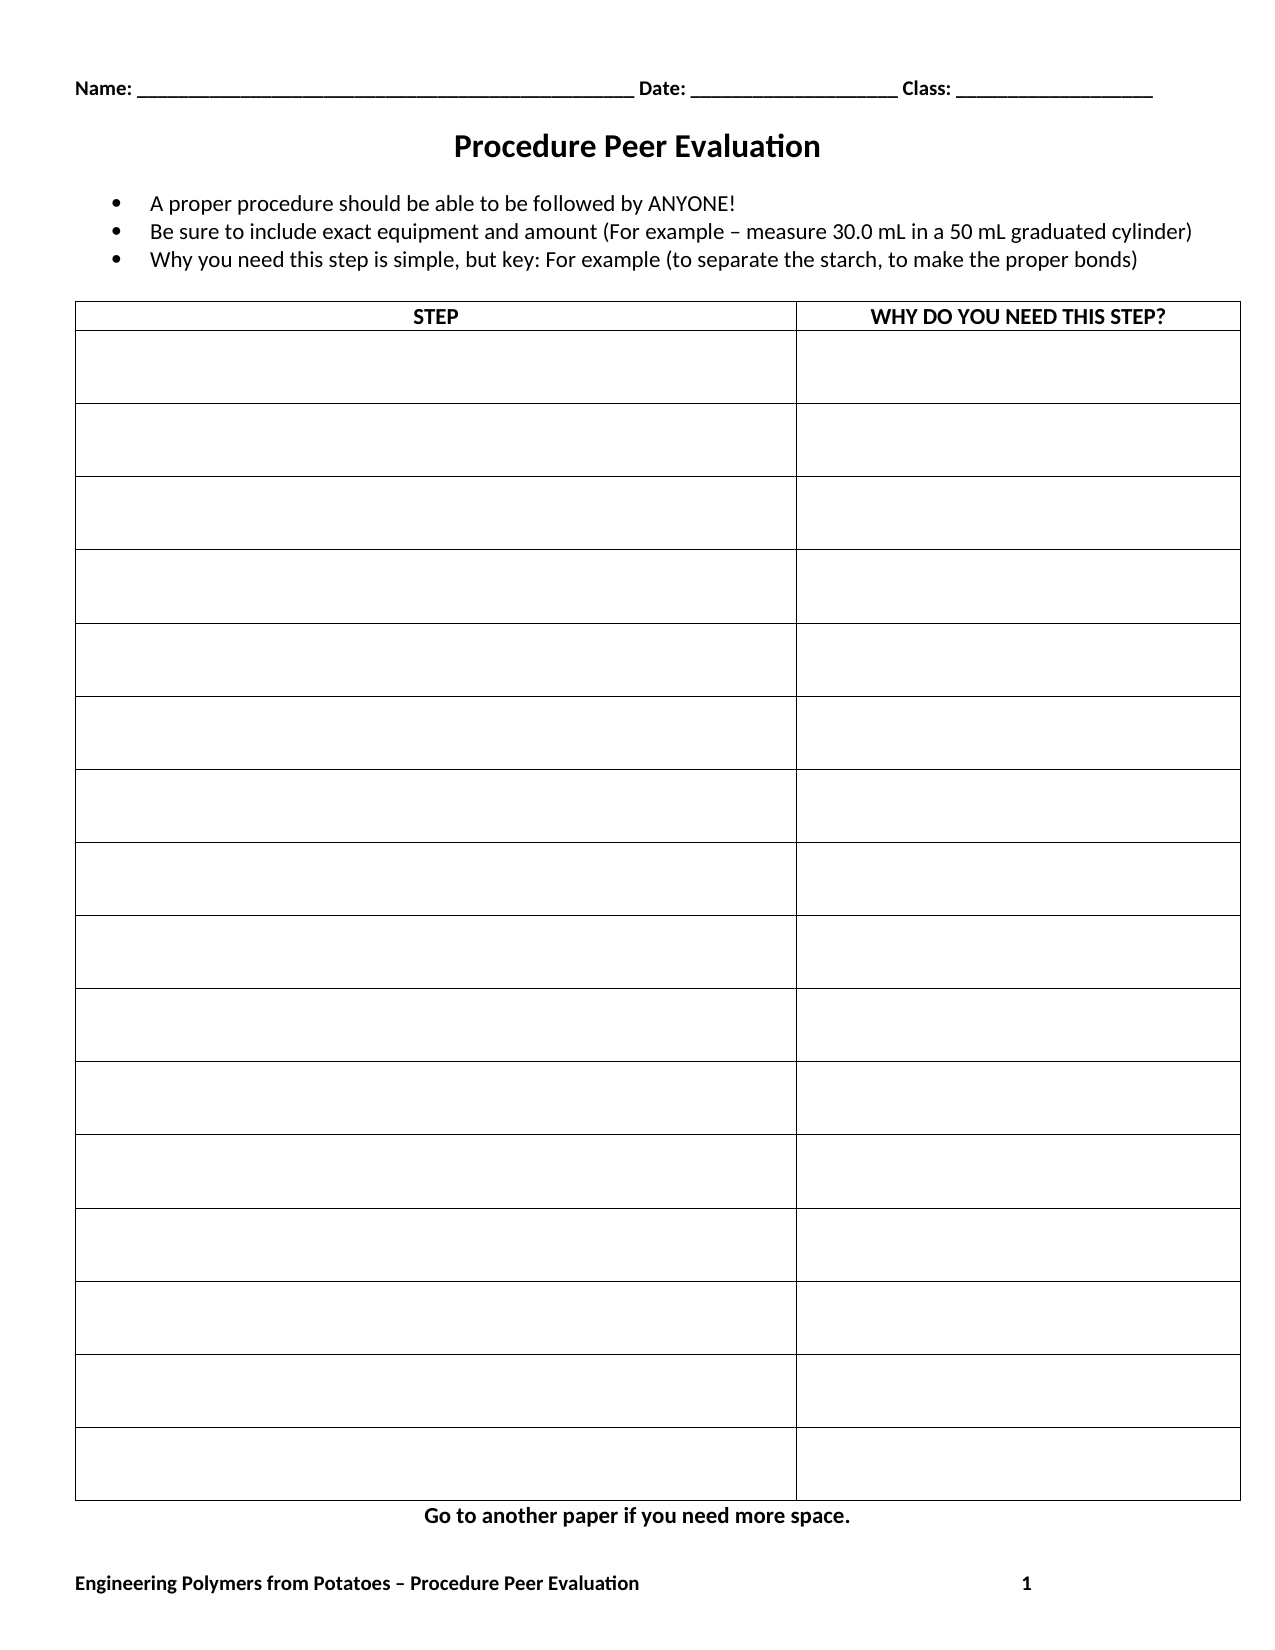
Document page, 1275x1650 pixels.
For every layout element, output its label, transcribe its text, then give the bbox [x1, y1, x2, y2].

table_cell [76, 697, 796, 769]
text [75, 1501, 1200, 1529]
text Procedure Peer Evaluation [75, 125, 1200, 166]
table_cell [797, 1062, 1240, 1134]
table_cell [76, 843, 796, 915]
table_cell [76, 1282, 796, 1354]
table_header WHY DO YOU NEED THIS STEP? [797, 302, 1240, 330]
table_cell [76, 331, 796, 403]
table_cell [797, 1282, 1240, 1354]
table_cell [76, 1135, 796, 1207]
table_cell [797, 331, 1240, 403]
table_cell [797, 770, 1240, 842]
table_cell [76, 916, 796, 988]
table_cell [76, 624, 796, 696]
table_cell [797, 697, 1240, 769]
list A proper procedure should be able to be followed by ANYONE! [112, 189, 1200, 217]
table_header STEP [76, 302, 796, 330]
table_cell [797, 989, 1240, 1061]
list Be sure to include exact equipment and amount (For example – measure 30.0 mL in a 50 mL graduated cylinder) [112, 217, 1200, 245]
table_cell [76, 989, 796, 1061]
table_cell [797, 1209, 1240, 1281]
table_cell [797, 1428, 1240, 1500]
table_cell [76, 550, 796, 622]
table_cell [797, 916, 1240, 988]
table_cell [76, 770, 796, 842]
table_cell [797, 550, 1240, 622]
list Why you need this step is simple, but key: For example (to separate the starch, to make the proper bonds) [112, 245, 1200, 273]
table_cell [797, 477, 1240, 549]
table_cell [76, 404, 796, 476]
table_cell [797, 624, 1240, 696]
table_cell [797, 1135, 1240, 1207]
table_cell [76, 1062, 796, 1134]
table_cell [76, 1428, 796, 1500]
table_cell [76, 477, 796, 549]
table_cell [76, 1209, 796, 1281]
table_cell [76, 1355, 796, 1427]
table_cell [797, 843, 1240, 915]
table_cell [797, 1355, 1240, 1427]
table_cell [797, 404, 1240, 476]
